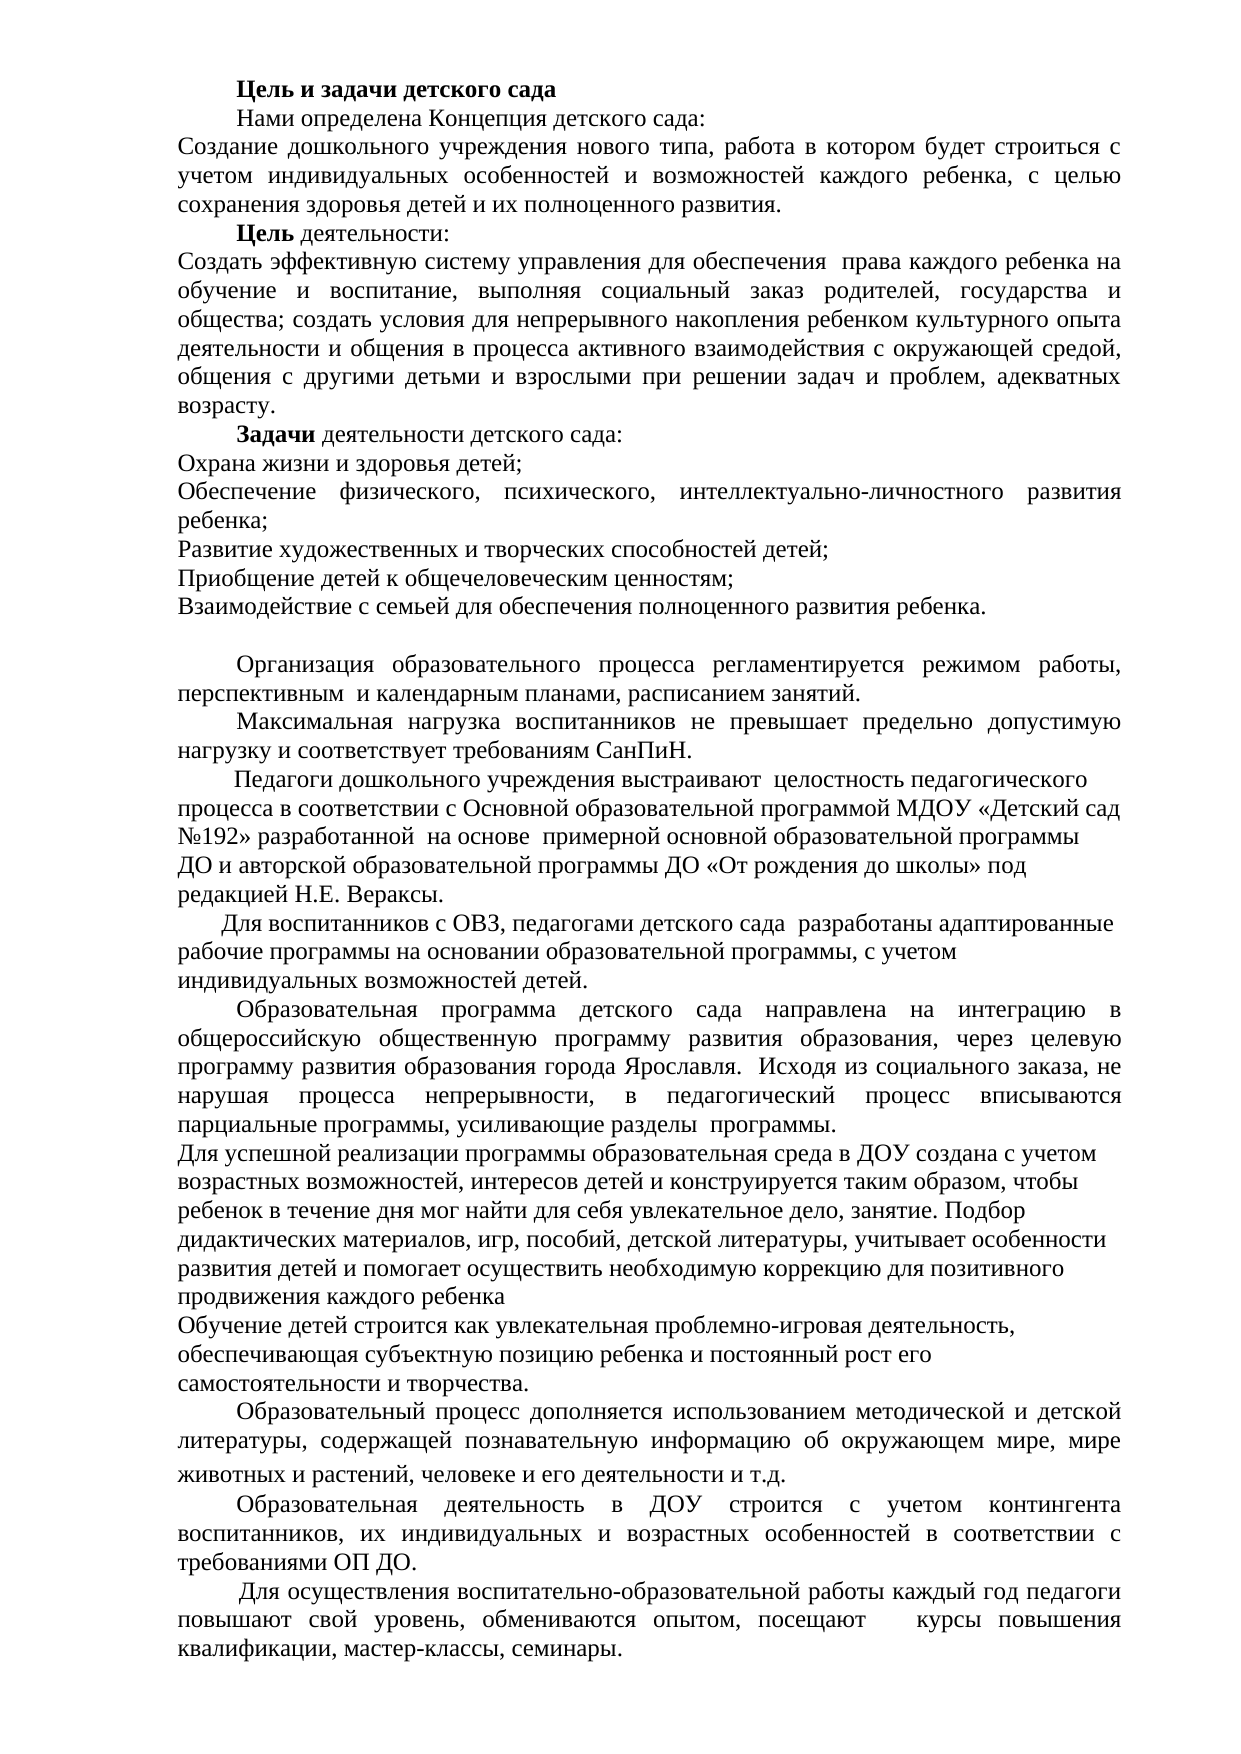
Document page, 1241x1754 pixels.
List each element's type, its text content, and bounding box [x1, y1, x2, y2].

text Для воспитанников с ОВЗ, педагогами детского сада разработаны адаптированные рабочие программы на основании образовательной программы, с учетом индивидуальных возможностей детей. [177, 908, 1122, 994]
text Цель и задачи детского сада [177, 74, 1122, 103]
text Приобщение детей к общечеловеческим ценностям; [177, 563, 1122, 591]
text Охрана жизни и здоровья детей; [177, 448, 1122, 476]
text Образовательная деятельность в ДОУ строится с учетом контингента воспитанников, их индивидуальных и возрастных особенностей в соответствии с требованиями ОП ДО. [177, 1489, 1122, 1576]
text Цель деятельности: [177, 218, 1122, 246]
text Создать эффективную систему управления для обеспечения права каждого ребенка на обучение и воспитание, выполняя социальный заказ родителей, государства и общества; создать условия для непрерывного накопления ребенком культурного опыта деятельности и общения в процесса активного взаимодействия с окружающей средой, общения с другими детьми и взрослыми при решении задач и проблем, адекватных возрасту. [177, 246, 1122, 419]
text Обучение детей строится как увлекательная проблемно-игровая деятельность, обеспечивающая субъектную позицию ребенка и постоянный рост его самостоятельности и творчества. [177, 1310, 1122, 1396]
text Максимальная нагрузка воспитанников не превышает предельно допустимую нагрузку и соответствует требованиям СанПиН. [177, 706, 1122, 764]
text Создание дошкольного учреждения нового типа, работа в котором будет строиться с учетом индивидуальных особенностей и возможностей каждого ребенка, с целью сохранения здоровья детей и их полноценного развития. [177, 131, 1122, 218]
text Нами определена Концепция детского сада: [177, 103, 1122, 131]
text Педагоги дошкольного учреждения выстраивают целостность педагогического процесса в соответствии с Основной образовательной программой МДОУ «Детский сад №192» разработанной на основе примерной основной образовательной программы ДО и авторской образовательной программы ДО «От рождения до школы» под редакцией Н.Е. Вераксы. [177, 764, 1122, 908]
text Организация образовательного процесса регламентируется режимом работы, перспективным и календарным планами, расписанием занятий. [177, 649, 1122, 706]
text Взаимодействие с семьей для обеспечения полноценного развития ребенка. [177, 591, 1122, 620]
text Для успешной реализации программы образовательная среда в ДОУ создана с учетом возрастных возможностей, интересов детей и конструируется таким образом, чтобы ребенок в течение дня мог найти для себя увлекательное дело, занятие. Подбор дидактических материалов, игр, пособий, детской литературы, учитывает особенности развития детей и помогает осуществить необходимую коррекцию для позитивного продвижения каждого ребенка [177, 1138, 1122, 1310]
text Образовательный процесс дополняется использованием методической и детской литературы, содержащей познавательную информацию об окружающем мире, мире животных и растений, человеке и его деятельности и т.д. [177, 1396, 1122, 1489]
text Задачи деятельности детского сада: [177, 419, 1122, 448]
text Развитие художественных и творческих способностей детей; [177, 534, 1122, 563]
text Для осуществления воспитательно-образовательной работы каждый год педагоги повышают свой уровень, обмениваются опытом, посещают курсы повышения квалификации, мастер-классы, семинары. [177, 1576, 1122, 1662]
text Образовательная программа детского сада направлена на интеграцию в общероссийскую общественную программу развития образования, через целевую программу развития образования города Ярославля. Исходя из социального заказа, не нарушая процесса непрерывности, в педагогический процесс вписываются парциальные программы, усиливающие разделы программы. [177, 994, 1122, 1138]
text Обеспечение физического, психического, интеллектуально-личностного развития ребенка; [177, 476, 1122, 534]
